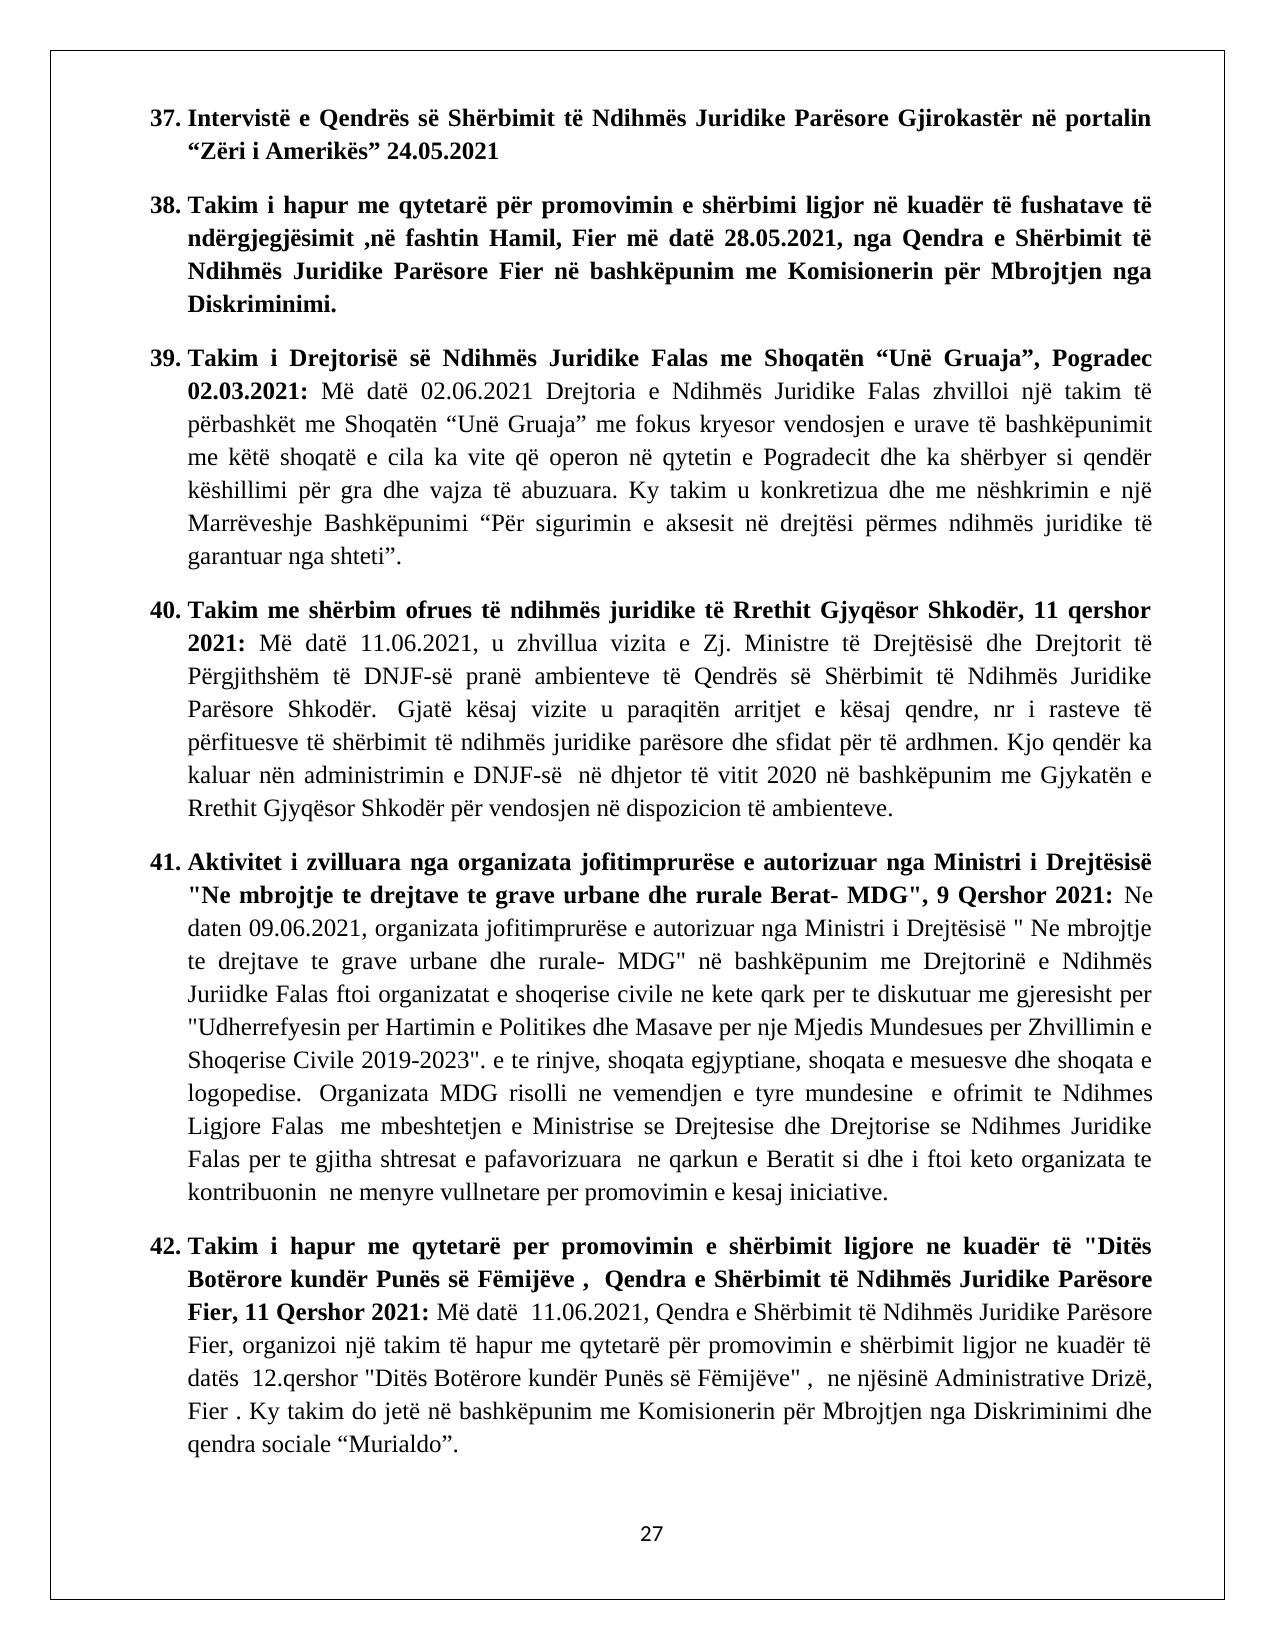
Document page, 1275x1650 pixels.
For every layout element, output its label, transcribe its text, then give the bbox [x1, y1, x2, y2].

list Intervistë e Qendrës së Shërbimit të Ndihmës Juridike Parësore Gjirokastër në portalin “Zëri i Amerikës” 24.05.2021 [150, 103, 1153, 165]
list Aktivitet i zvilluara nga organizata jofitimprurëse e autorizuar nga Ministri i Drejtësisë "Ne mbrojtje te drejtave te grave urbane dhe rurale Berat- MDG", 9 Qershor 2021: Ne daten 09.06.2021, organizata jofitimprurëse e autorizuar nga Ministri i Drejtësisë " Ne mbrojtje te drejtave te grave urbane dhe rurale- MDG" në bashkëpunim me Drejtorinë e Ndihmës Juriidke Falas ftoi organizatat e shoqerise civile ne kete qark per te diskutuar me gjeresisht per "Udherrefyesin per Hartimin e Politikes dhe Masave per nje Mjedis Mundesues per Zhvillimin e Shoqerise Civile 2019-2023". e te rinjve, shoqata egjyptiane, shoqata e mesuesve dhe shoqata e logopedise. Organizata MDG risolli ne vemendjen e tyre mundesine e ofrimit te Ndihmes Ligjore Falas me mbeshtetjen e Ministrise se Drejtesise dhe Drejtorise se Ndihmes Juridike Falas per te gjitha shtresat e pafavorizuara ne qarkun e Beratit si dhe i ftoi keto organizata te kontribuonin ne menyre vullnetare per promovimin e kesaj iniciative. [150, 847, 1153, 1206]
list Takim i hapur me qytetarë për promovimin e shërbimi ligjor në kuadër të fushatave të ndërgjegjësimit ,në fashtin Hamil, Fier më datë 28.05.2021, nga Qendra e Shërbimit të Ndihmës Juridike Parësore Fier në bashkëpunim me Komisionerin për Mbrojtjen nga Diskriminimi. [150, 190, 1153, 318]
list Takim i hapur me qytetarë per promovimin e shërbimit ligjore ne kuadër të "Ditës Botërore kundër Punës së Fëmijëve , Qendra e Shërbimit të Ndihmës Juridike Parësore Fier, 11 Qershor 2021: Më datë 11.06.2021, Qendra e Shërbimit të Ndihmës Juridike Parësore Fier, organizoi një takim të hapur me qytetarë për promovimin e shërbimit ligjor ne kuadër të datës 12.qershor "Ditës Botërore kundër Punës së Fëmijëve" , ne njësinë Administrative Drizë, Fier . Ky takim do jetë në bashkëpunim me Komisionerin për Mbrojtjen nga Diskriminimi dhe qendra sociale “Murialdo”. [150, 1231, 1153, 1458]
list Takim i Drejtorisë së Ndihmës Juridike Falas me Shoqatën “Unë Gruaja”, Pogradec 02.03.2021: Më datë 02.06.2021 Drejtoria e Ndihmës Juridike Falas zhvilloi një takim të përbashkët me Shoqatën “Unë Gruaja” me fokus kryesor vendosjen e urave të bashkëpunimit me këtë shoqatë e cila ka vite që operon në qytetin e Pogradecit dhe ka shërbyer si qendër këshillimi për gra dhe vajza të abuzuara. Ky takim u konkretizua dhe me nëshkrimin e një Marrëveshje Bashkëpunimi “Për sigurimin e aksesit në drejtësi përmes ndihmës juridike të garantuar nga shteti”. [150, 343, 1153, 570]
list Takim me shërbim ofrues të ndihmës juridike të Rrethit Gjyqësor Shkodër, 11 qershor 2021: Më datë 11.06.2021, u zhvillua vizita e Zj. Ministre të Drejtësisë dhe Drejtorit të Përgjithshëm të DNJF-së pranë ambienteve të Qendrës së Shërbimit të Ndihmës Juridike Parësore Shkodër. Gjatë kësaj vizite u paraqitën arritjet e kësaj qendre, nr i rasteve të përfituesve të shërbimit të ndihmës juridike parësore dhe sfidat për të ardhmen. Kjo qendër ka kaluar nën administrimin e DNJF-së në dhjetor të vitit 2020 në bashkëpunim me Gjykatën e Rrethit Gjyqësor Shkodër për vendosjen në dispozicion të ambienteve. [150, 595, 1153, 822]
